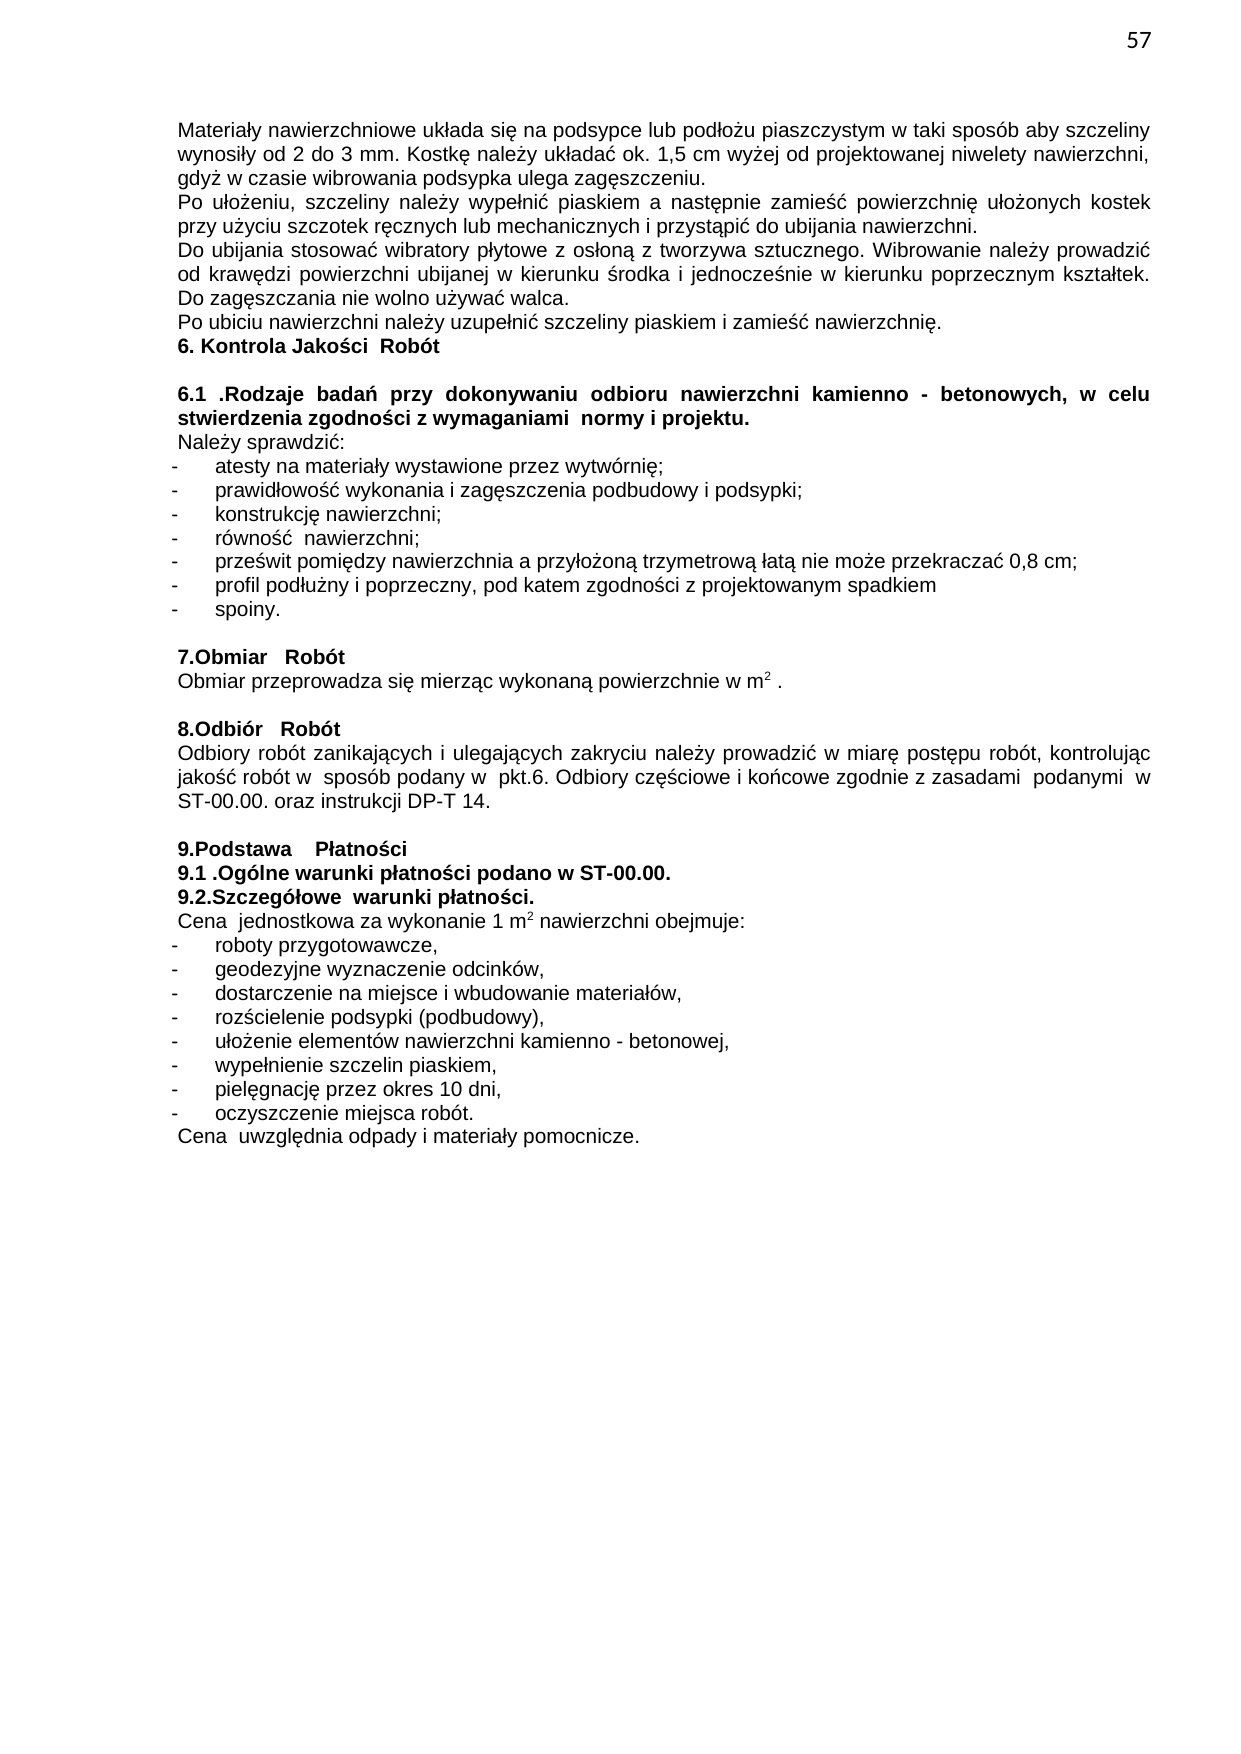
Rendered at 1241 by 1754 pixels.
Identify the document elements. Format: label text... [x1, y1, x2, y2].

text Obmiar przeprowadza się mierząc wykonaną powierzchnie w m2 . [177, 669, 1152, 693]
list pielęgnację przez okres 10 dni, [171, 1076, 1152, 1100]
subtitle 6.1 .Rodzaje badań przy dokonywaniu odbioru nawierzchni kamienno - betonowych, w celu stwierdzenia zgodności z wymaganiami normy i projektu. [177, 382, 1152, 429]
list prawidłowość wykonania i zagęszczenia podbudowy i podsypki; [171, 477, 1152, 501]
list konstrukcję nawierzchni; [171, 501, 1152, 525]
list ułożenie elementów nawierzchni kamienno - betonowej, [171, 1028, 1152, 1052]
list roboty przygotowawcze, [171, 933, 1152, 957]
list wypełnienie szczelin piaskiem, [171, 1052, 1152, 1076]
list oczyszczenie miejsca robót. [171, 1100, 1152, 1124]
text Do ubijania stosować wibratory płytowe z osłoną z tworzywa sztucznego. Wibrowanie należy prowadzić od krawędzi powierzchni ubijanej w kierunku środka i jednocześnie w kierunku poprzecznym kształtek. Do zagęszczania nie wolno używać walca. [177, 238, 1152, 310]
list atesty na materiały wystawione przez wytwórnię; [171, 453, 1152, 477]
subtitle 7.Obmiar Robót [177, 645, 1152, 669]
text Odbiory robót zanikających i ulegających zakryciu należy prowadzić w miarę postępu robót, kontrolując jakość robót w sposób podany w pkt.6. Odbiory częściowe i końcowe zgodnie z zasadami podanymi w ST-00.00. oraz instrukcji DP-T 14. [177, 741, 1152, 813]
subtitle 9.Podstawa Płatności [177, 837, 1152, 861]
text Materiały nawierzchniowe układa się na podsypce lub podłożu piaszczystym w taki sposób aby szczeliny wynosiły od 2 do . Kostkę należy układać ok. wyżej od projektowanej niwelety nawierzchni, gdyż w czasie wibrowania podsypka ulega zagęszczeniu. [177, 118, 1152, 190]
list profil podłużny i poprzeczny, pod katem zgodności z projektowanym spadkiem [171, 573, 1152, 597]
subtitle 6. Kontrola Jakości Robót [177, 334, 1152, 358]
text Cena uwzględnia odpady i materiały pomocnicze. [177, 1124, 1152, 1148]
list geodezyjne wyznaczenie odcinków, [171, 957, 1152, 981]
text Należy sprawdzić: [177, 429, 1152, 453]
subtitle 9.2.Szczegółowe warunki płatności. [177, 885, 1152, 909]
text Cena jednostkowa za wykonanie nawierzchni obejmuje: [177, 909, 1152, 933]
text Po ułożeniu, szczeliny należy wypełnić piaskiem a następnie zamieść powierzchnię ułożonych kostek przy użyciu szczotek ręcznych lub mechanicznych i przystąpić do ubijania nawierzchni. [177, 190, 1152, 238]
list dostarczenie na miejsce i wbudowanie materiałów, [171, 981, 1152, 1004]
subtitle 9.1 .Ogólne warunki płatności podano w ST-00.00. [177, 861, 1152, 885]
list spoiny. [171, 597, 1152, 621]
list prześwit pomiędzy nawierzchnia a przyłożoną trzymetrową łatą nie może przekraczać ; [171, 549, 1152, 573]
list rozścielenie podsypki (podbudowy), [171, 1004, 1152, 1028]
subtitle 8.Odbiór Robót [177, 717, 1152, 741]
text Po ubiciu nawierzchni należy uzupełnić szczeliny piaskiem i zamieść nawierzchnię. [177, 310, 1152, 334]
list równość nawierzchni; [171, 525, 1152, 549]
